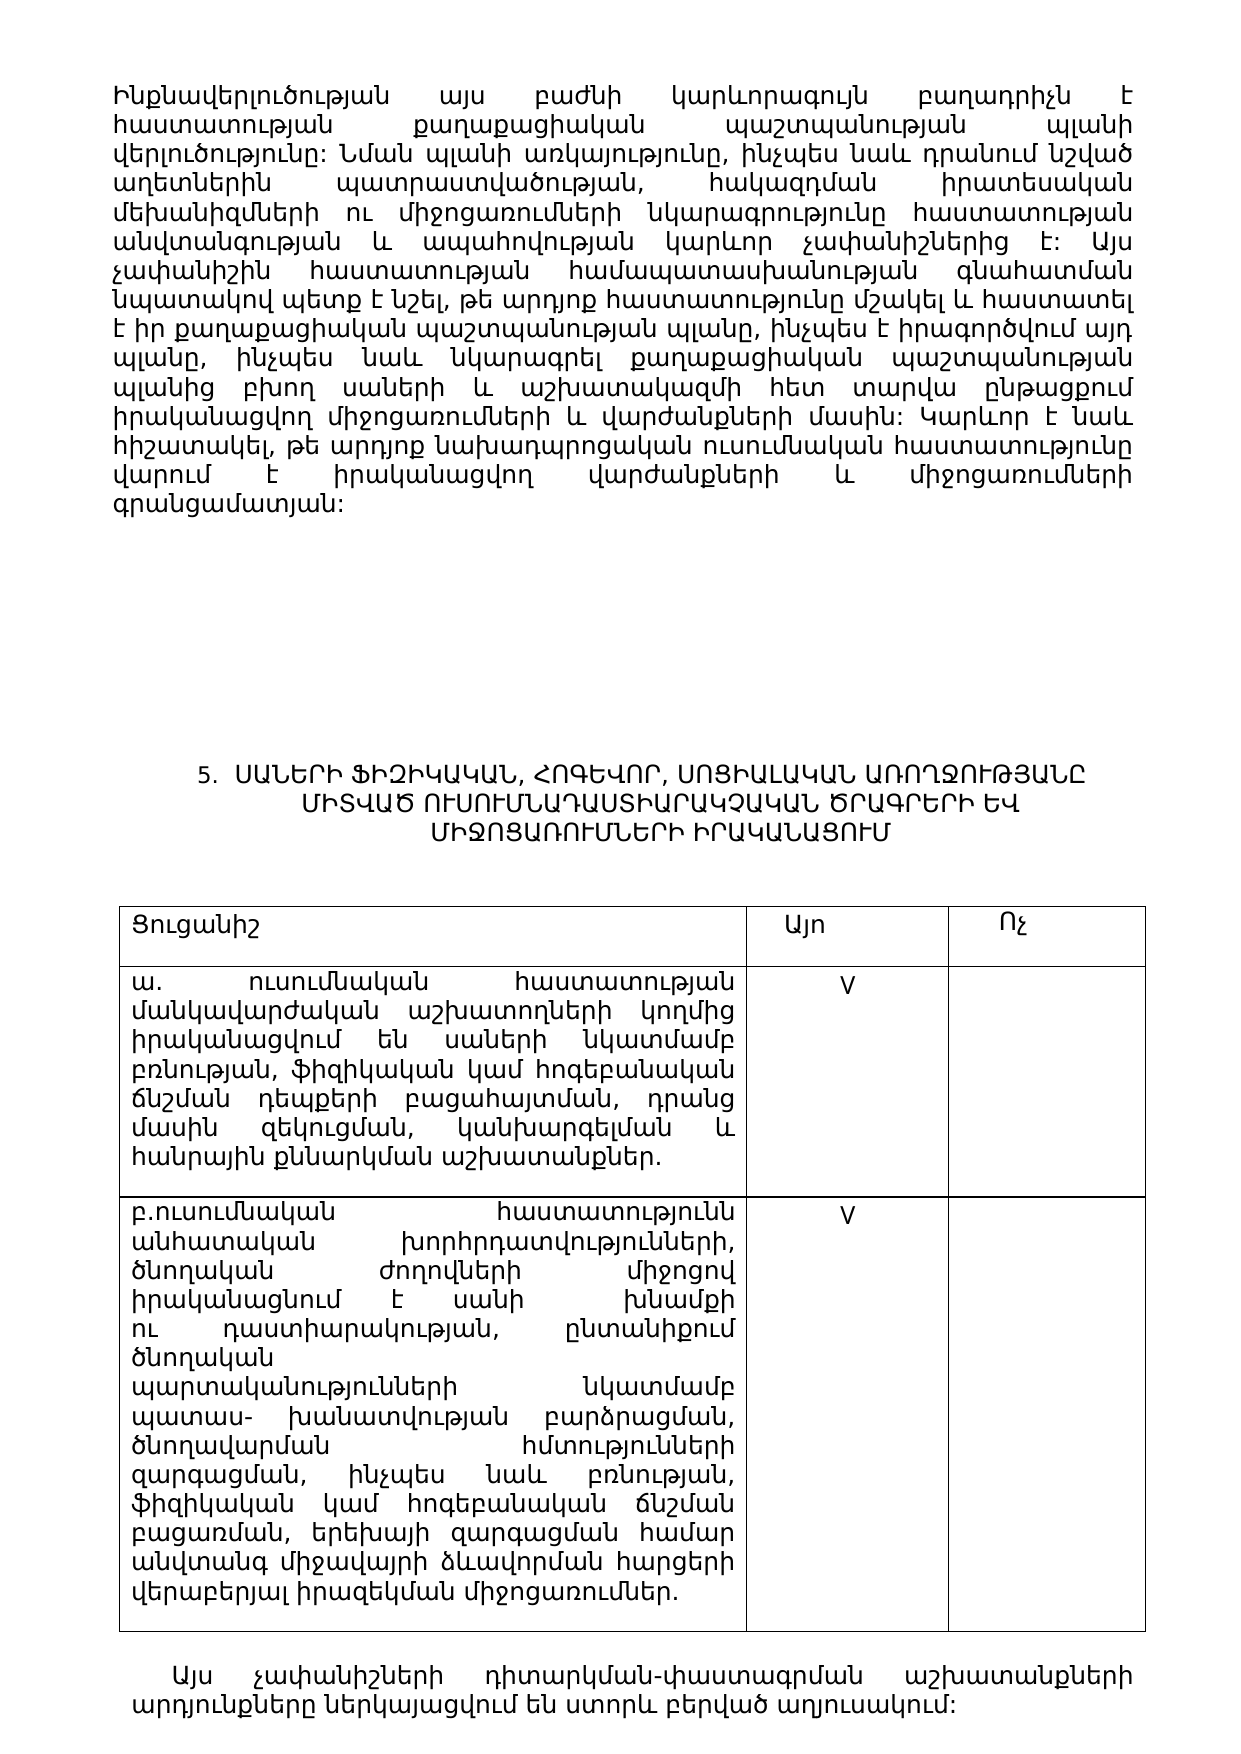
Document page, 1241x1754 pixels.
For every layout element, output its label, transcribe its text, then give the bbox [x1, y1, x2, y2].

table_cell V [747, 967, 948, 1196]
table_header Ոչ [949, 907, 1145, 966]
table_cell [949, 967, 1145, 1196]
list ՍԱՆԵՐԻ ՖԻԶԻԿԱԿԱՆ, ՀՈԳԵՎՈՐ, ՍՈՑԻԱԼԱԿԱՆ ԱՌՈՂՋՈՒԹՅԱՆԸ ՄԻՏՎԱԾ ՈՒՍՈՒՄՆԱԴԱՍՏԻԱՐԱԿՉԱԿԱՆ ԾՐԱԳՐԵՐԻ ԵՎ ՄԻՋՈՑԱՌՈՒՄՆԵՐԻ ԻՐԱԿԱՆԱՑՈՒՄ [150, 760, 1134, 848]
table_cell ա. ուսումնական հաստատության մանկավարժական աշխատողների կողմից իրականացվում են սաների նկատմամբ բռնության, ֆիզիկական կամ հոգեբանական ճնշման դեպքերի բացահայտման, դրանց մասին զեկուցման, կանխարգելման և հանրային քննարկման աշխատանքներ. [120, 967, 746, 1196]
table_header Այո [747, 907, 948, 966]
text Այս չափանիշների դիտարկման-փաստագրման աշխատանքների արդյունքները ներկայացվում են ստորև բերված աղյուսակում: [131, 1661, 1134, 1719]
text Ինքնավերլուծության այս բաժնի կարևորագույն բաղադրիչն է հաստատության քաղաքացիական պաշտպանության պլանի վերլուծությունը: Նման պլանի առկայությունը, ինչպես նաև դրանում նշված աղետներին պատրաստվածության, հակազդման իրատեսական մեխանիզմների ու միջոցառումների նկարագրությունը հաստատության անվտանգության և ապահովության կարևոր չափանիշներից է: Այս չափանիշին հաստատության համապատասխանության գնահատման նպատակով պետք է նշել, թե արդյոք հաստատությունը մշակել և հաստատել է իր քաղաքացիական պաշտպանության պլանը, ինչպես է իրագործվում այդ պլանը, ինչպես նաև նկարագրել քաղաքացիական պաշտպանության պլանից բխող սաների և աշխատակազմի հետ տարվա ընթացքում իրականացվող միջոցառումների և վարժանքների մասին: Կարևոր է նաև հիշատակել, թե արդյոք նախադպրոցական ուսումնական հաստատությունը վարում է իրականացվող վարժանքների և միջոցառումների գրանցամատյան: [112, 81, 1134, 519]
table_cell բ.ուսումնական հաստատությունն անհատական խորհրդատվությունների, ծնողական ժողովների միջոցով իրականացնում է սանի խնամքի ու դաստիարակության, ընտանիքում ծնողական պարտականությունների նկատմամբ պատաս- խանատվության բարձրացման, ծնողավարման հմտությունների զարգացման, ինչպես նաև բռնության, ֆիզիկական կամ հոգեբանական ճնշման բացառման, երեխայի զարգացման համար անվտանգ միջավայրի ձևավորման հարցերի վերաբերյալ իրազեկման միջոցառումներ. [120, 1198, 746, 1631]
table_cell [949, 1198, 1145, 1631]
table_cell V [747, 1198, 948, 1631]
table_header Ցուցանիշ [120, 907, 746, 966]
